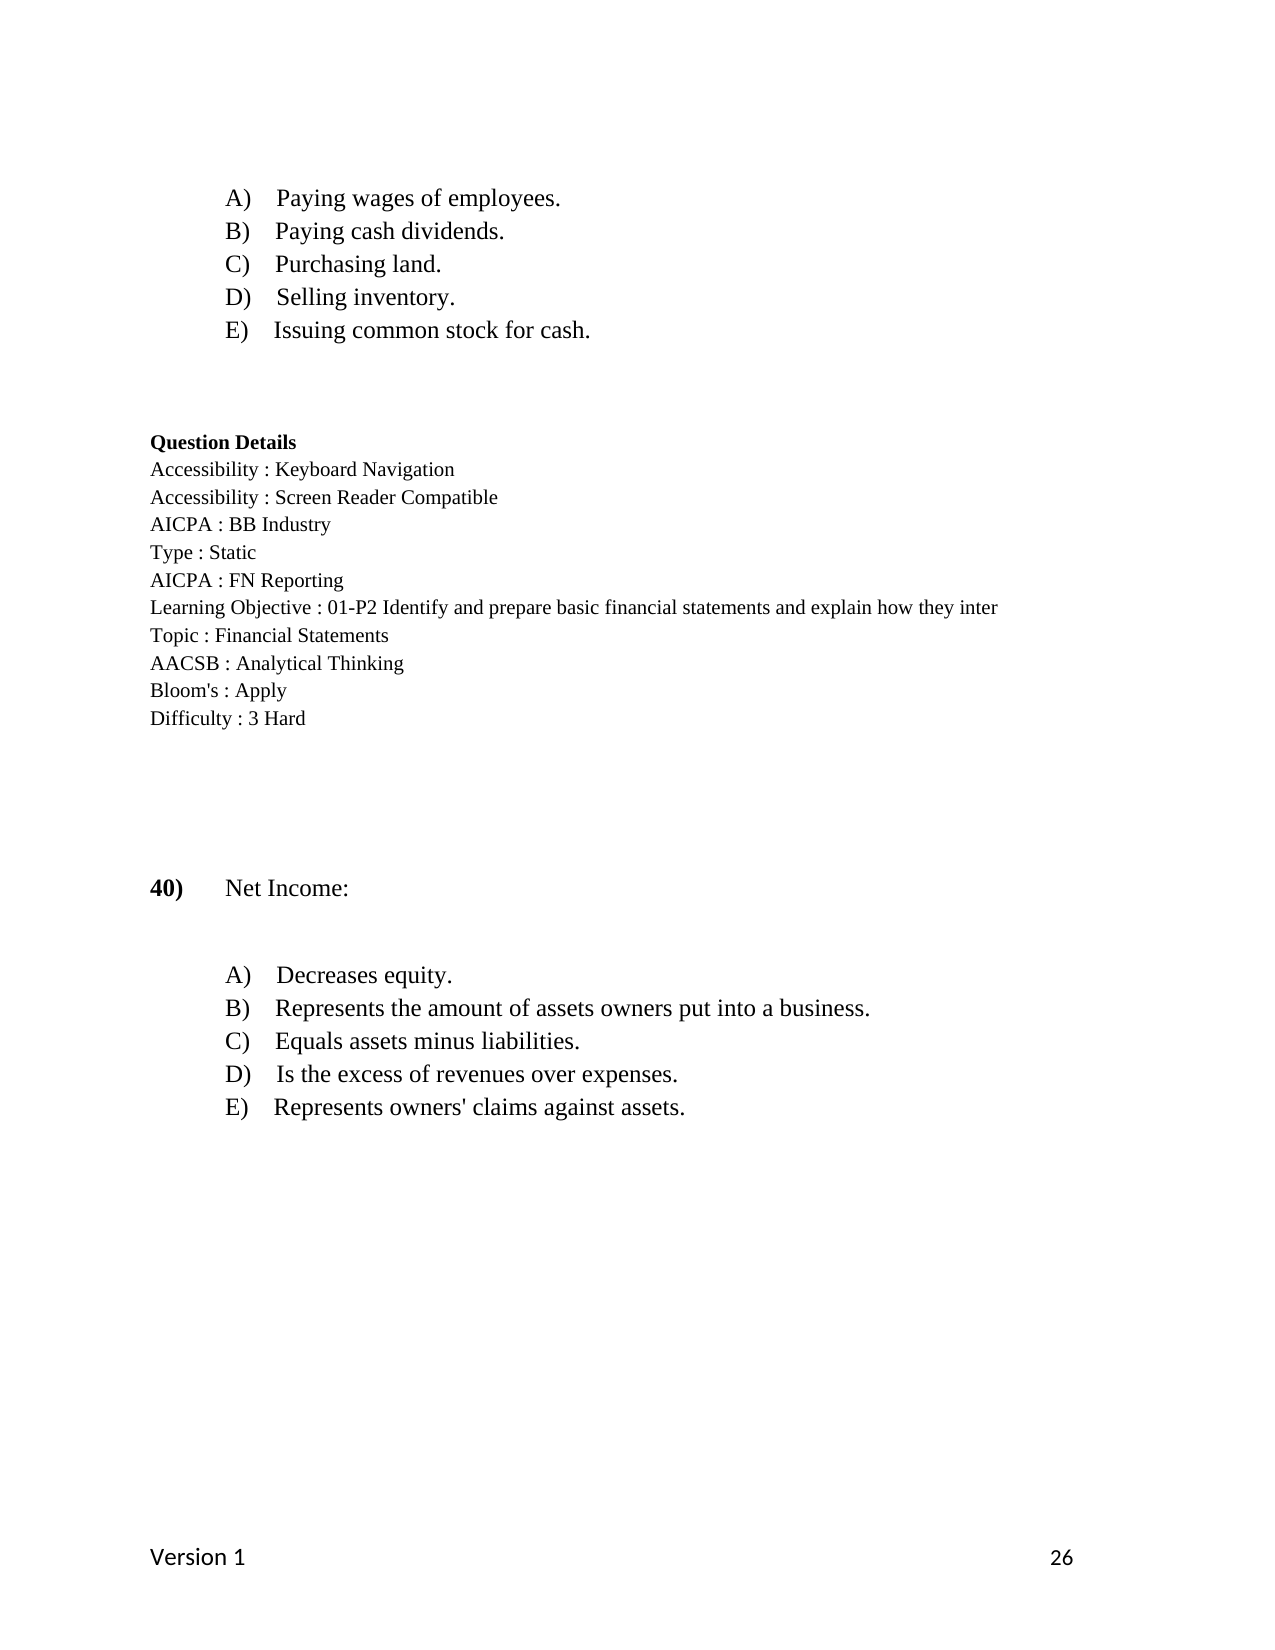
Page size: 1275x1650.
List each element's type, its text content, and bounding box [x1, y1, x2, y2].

text A) Decreases equity. B) Represents the amount of assets owners put into a business. C) Equals assets minus liabilities. D) Is the excess of revenues over expenses. E) Represents owners' claims against assets. [150, 927, 1125, 1154]
text Question Details Accessibility : Keyboard Navigation Accessibility : Screen Reader Compatible AICPA : BB Industry Type : Static AICPA : FN Reporting Learning Objective : 01-P2 Identify and prepare basic financial statements and explain how they inter Topic : Financial Statements AACSB : Analytical Thinking Bloom's : Apply Difficulty : 3 Hard [150, 402, 1125, 730]
text A) Paying wages of employees. B) Paying cash dividends. C) Purchasing land. D) Selling inventory. E) Issuing common stock for cash. [150, 150, 1125, 377]
text 40) Net Income: [150, 873, 1125, 902]
